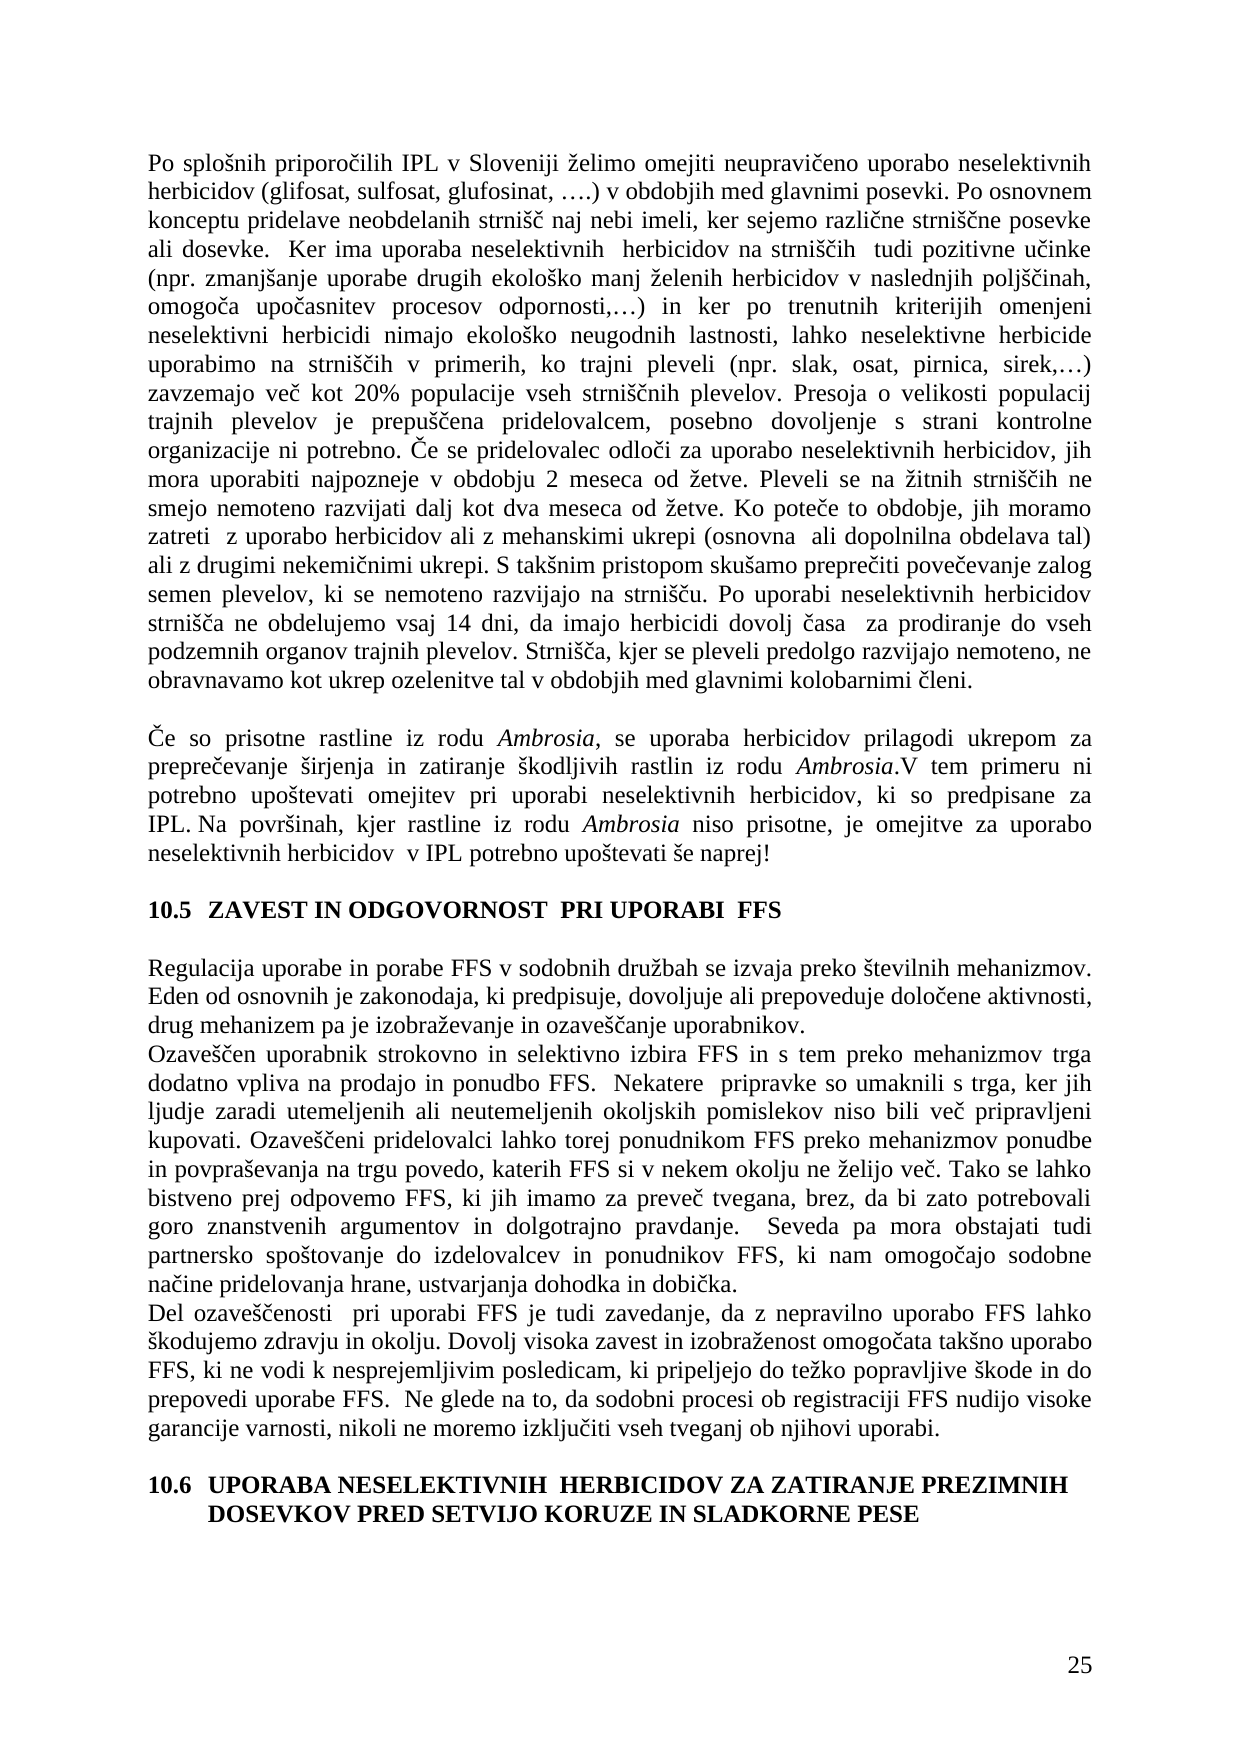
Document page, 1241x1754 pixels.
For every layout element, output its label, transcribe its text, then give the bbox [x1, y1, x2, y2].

subtitle Zavest in odgovornost pri uporabi FFS [148, 895, 1093, 924]
text Po splošnih priporočilih IPL v Sloveniji želimo omejiti neupravičeno uporabo neselektivnih herbicidov (glifosat, sulfosat, glufosinat, ….) v obdobjih med glavnimi posevki. Po osnovnem konceptu pridelave neobdelanih strnišč naj nebi imeli, ker sejemo različne strniščne posevke ali dosevke. Ker ima uporaba neselektivnih herbicidov na strniščih tudi pozitivne učinke (npr. zmanjšanje uporabe drugih ekološko manj želenih herbicidov v naslednjih poljščinah, omogoča upočasnitev procesov odpornosti,…) in ker po trenutnih kriterijih omenjeni neselektivni herbicidi nimajo ekološko neugodnih lastnosti, lahko neselektivne herbicide uporabimo na strniščih v primerih, ko trajni pleveli (npr. slak, osat, pirnica, sirek,…) zavzemajo več kot 20% populacije vseh strniščnih plevelov. Presoja o velikosti populacij trajnih plevelov je prepuščena pridelovalcem, posebno dovoljenje s strani kontrolne organizacije ni potrebno. Če se pridelovalec odloči za uporabo neselektivnih herbicidov, jih mora uporabiti najpozneje v obdobju 2 meseca od žetve. Pleveli se na žitnih strniščih ne smejo nemoteno razvijati dalj kot dva meseca od žetve. Ko poteče to obdobje, jih moramo zatreti z uporabo herbicidov ali z mehanskimi ukrepi (osnovna ali dopolnilna obdelava tal) ali z drugimi nekemičnimi ukrepi. S takšnim pristopom skušamo preprečiti povečevanje zalog semen plevelov, ki se nemoteno razvijajo na strnišču. Po uporabi neselektivnih herbicidov strnišča ne obdelujemo vsaj 14 dni, da imajo herbicidi dovolj časa za prodiranje do vseh podzemnih organov trajnih plevelov. Strnišča, kjer se pleveli predolgo razvijajo nemoteno, ne obravnavamo kot ukrep ozelenitve tal v obdobjih med glavnimi kolobarnimi členi. [148, 148, 1093, 694]
subtitle UPORABA NESELEKTIVNIH HERBICIDOV ZA ZATIRANJE PREZIMNIH DOSEVKOV PRED SETVIJO KORUZE IN SLADKORNE PESE [148, 1470, 1093, 1528]
text Regulacija uporabe in porabe FFS v sodobnih družbah se izvaja preko številnih mehanizmov. Eden od osnovnih je zakonodaja, ki predpisuje, dovoljuje ali prepoveduje določene aktivnosti, drug mehanizem pa je izobraževanje in ozaveščanje uporabnikov. [148, 953, 1093, 1039]
text Če so prisotne rastline iz rodu Ambrosia, se uporaba herbicidov prilagodi ukrepom za preprečevanje širjenja in zatiranje škodljivih rastlin iz rodu Ambrosia.V tem primeru ni potrebno upoštevati omejitev pri uporabi neselektivnih herbicidov, ki so predpisane za IPL. Na površinah, kjer rastline iz rodu Ambrosia niso prisotne, je omejitve za uporabo neselektivnih herbicidov v IPL potrebno upoštevati še naprej! [148, 723, 1093, 866]
text Ozaveščen uporabnik strokovno in selektivno izbira FFS in s tem preko mehanizmov trga dodatno vpliva na prodajo in ponudbo FFS. Nekatere pripravke so umaknili s trga, ker jih ljudje zaradi utemeljenih ali neutemeljenih okoljskih pomislekov niso bili več pripravljeni kupovati. Ozaveščeni pridelovalci lahko torej ponudnikom FFS preko mehanizmov ponudbe in povpraševanja na trgu povedo, katerih FFS si v nekem okolju ne želijo več. Tako se lahko bistveno prej odpovemo FFS, ki jih imamo za preveč tvegana, brez, da bi zato potrebovali goro znanstvenih argumentov in dolgotrajno pravdanje. Seveda pa mora obstajati tudi partnersko spoštovanje do izdelovalcev in ponudnikov FFS, ki nam omogočajo sodobne načine pridelovanja hrane, ustvarjanja dohodka in dobička. [148, 1039, 1093, 1298]
text Del ozaveščenosti pri uporabi FFS je tudi zavedanje, da z nepravilno uporabo FFS lahko škodujemo zdravju in okolju. Dovolj visoka zavest in izobraženost omogočata takšno uporabo FFS, ki ne vodi k nesprejemljivim posledicam, ki pripeljejo do težko popravljive škode in do prepovedi uporabe FFS. Ne glede na to, da sodobni procesi ob registraciji FFS nudijo visoke garancije varnosti, nikoli ne moremo izključiti vseh tveganj ob njihovi uporabi. [148, 1298, 1093, 1441]
